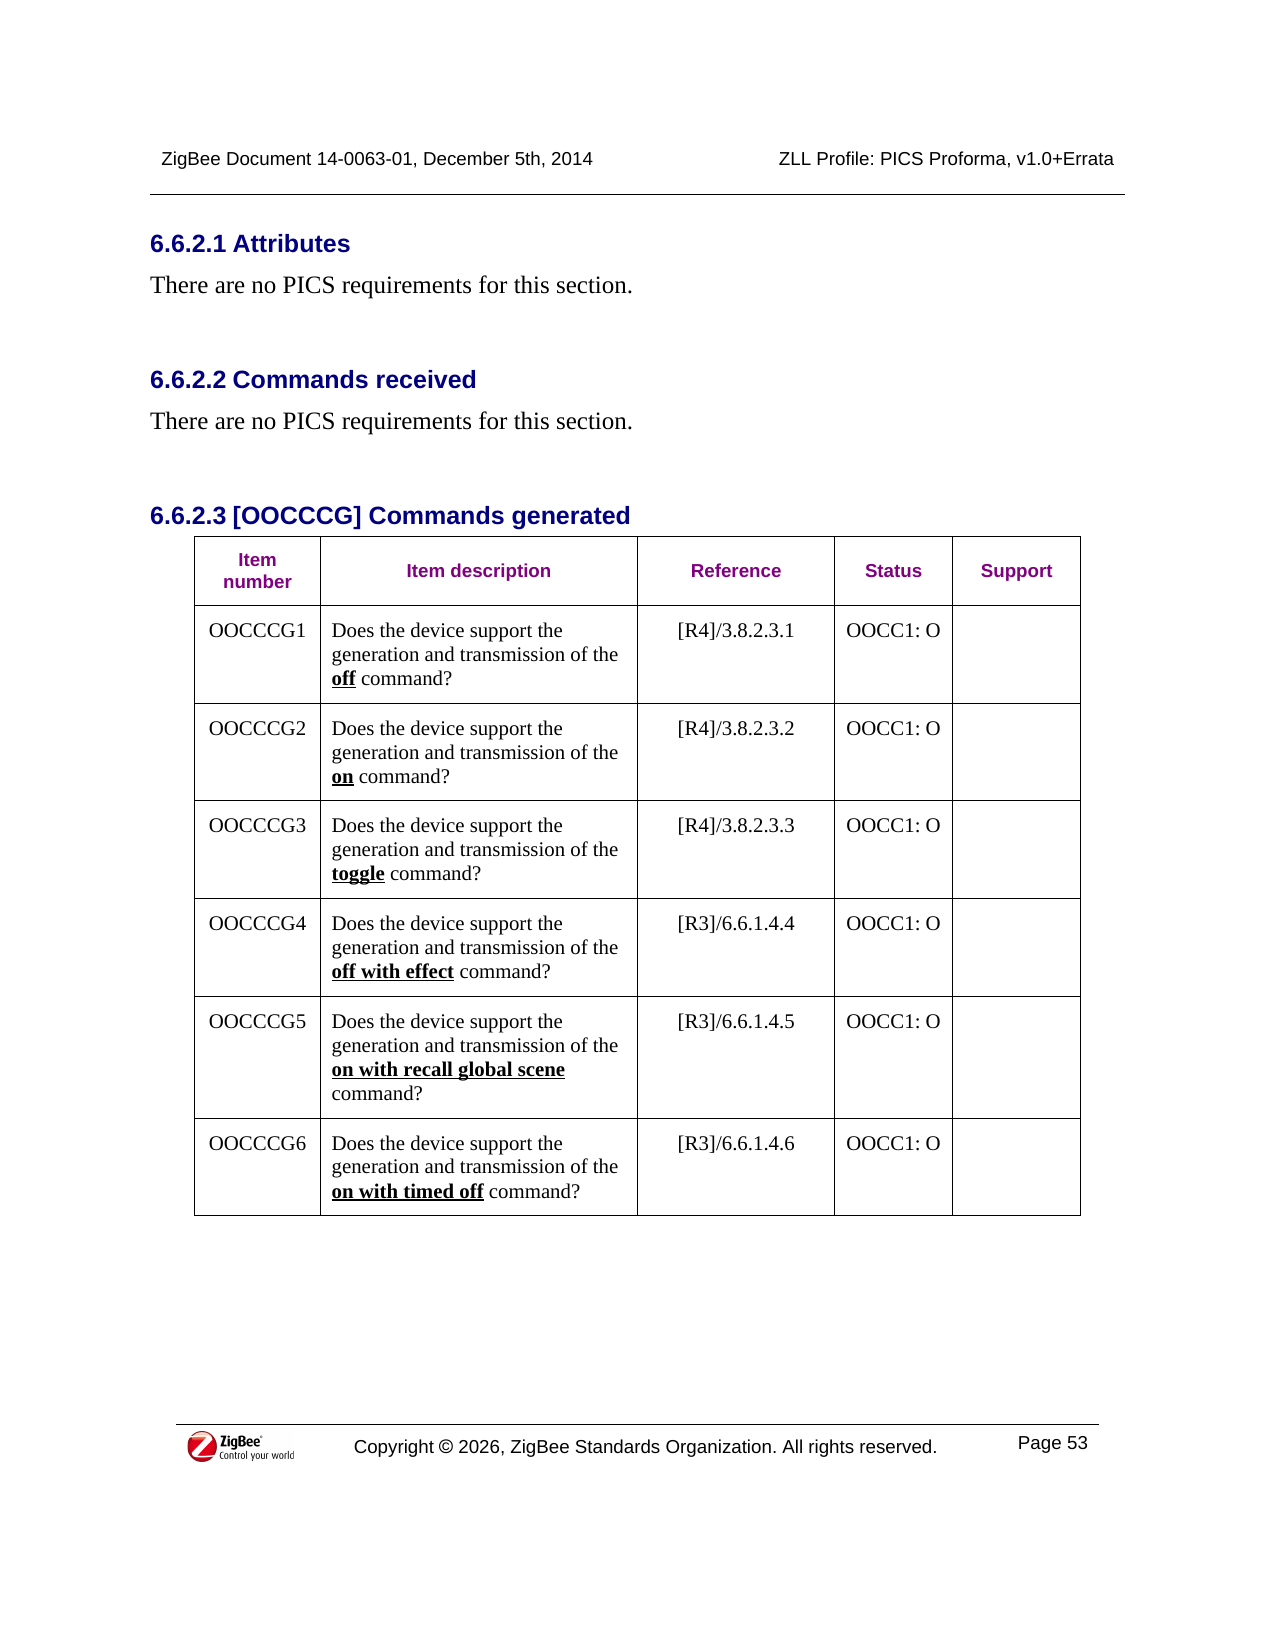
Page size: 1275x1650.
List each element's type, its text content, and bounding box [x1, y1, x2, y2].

table_cell [953, 997, 1080, 1117]
table_cell [953, 1119, 1080, 1215]
table_cell [R4]/3.8.2.3.2 [638, 704, 834, 800]
table_cell Does the device support the generation and transmission of the toggle command? [321, 801, 637, 898]
table_header Item description [321, 537, 637, 605]
table_cell OOCC1: O [835, 1119, 952, 1215]
picture [187, 1431, 294, 1462]
table_cell [R3]/6.6.1.4.4 [638, 899, 834, 996]
table_cell [R3]/6.6.1.4.6 [638, 1119, 834, 1215]
table_cell [953, 899, 1080, 996]
table_cell [953, 801, 1080, 898]
table_cell OOCCCG3 [195, 801, 320, 898]
title Attributes [150, 229, 1125, 257]
table_header Item number [195, 537, 320, 605]
table_cell Does the device support the generation and transmission of the on with timed off command? [321, 1119, 637, 1215]
table_header Reference [638, 537, 834, 605]
table_cell OOCCCG6 [195, 1119, 320, 1215]
text There are no PICS requirements for this section. [150, 270, 1125, 299]
table_cell OOCC1: O [835, 801, 952, 898]
table_cell [953, 606, 1080, 702]
table_cell Does the device support the generation and transmission of the off with effect command? [321, 899, 637, 996]
table_cell [R4]/3.8.2.3.1 [638, 606, 834, 702]
table_cell OOCCCG4 [195, 899, 320, 996]
table_cell [R4]/3.8.2.3.3 [638, 801, 834, 898]
table_cell Does the device support the generation and transmission of the on command? [321, 704, 637, 800]
table_cell OOCCCG1 [195, 606, 320, 702]
table_header Status [835, 537, 952, 605]
table_cell Does the device support the generation and transmission of the on with recall global scene command? [321, 997, 637, 1117]
table_cell [953, 704, 1080, 800]
text There are no PICS requirements for this section. [150, 406, 1125, 435]
table_cell OOCC1: O [835, 899, 952, 996]
table_cell OOCCCG2 [195, 704, 320, 800]
table_cell OOCC1: O [835, 606, 952, 702]
table_cell Does the device support the generation and transmission of the off command? [321, 606, 637, 702]
table_cell OOCC1: O [835, 997, 952, 1117]
title [OOCCCG] Commands generated [150, 501, 1125, 530]
title Commands received [150, 365, 1125, 394]
table_cell OOCCCG5 [195, 997, 320, 1117]
table_cell OOCC1: O [835, 704, 952, 800]
table_cell [R3]/6.6.1.4.5 [638, 997, 834, 1117]
table_header Support [953, 537, 1080, 605]
